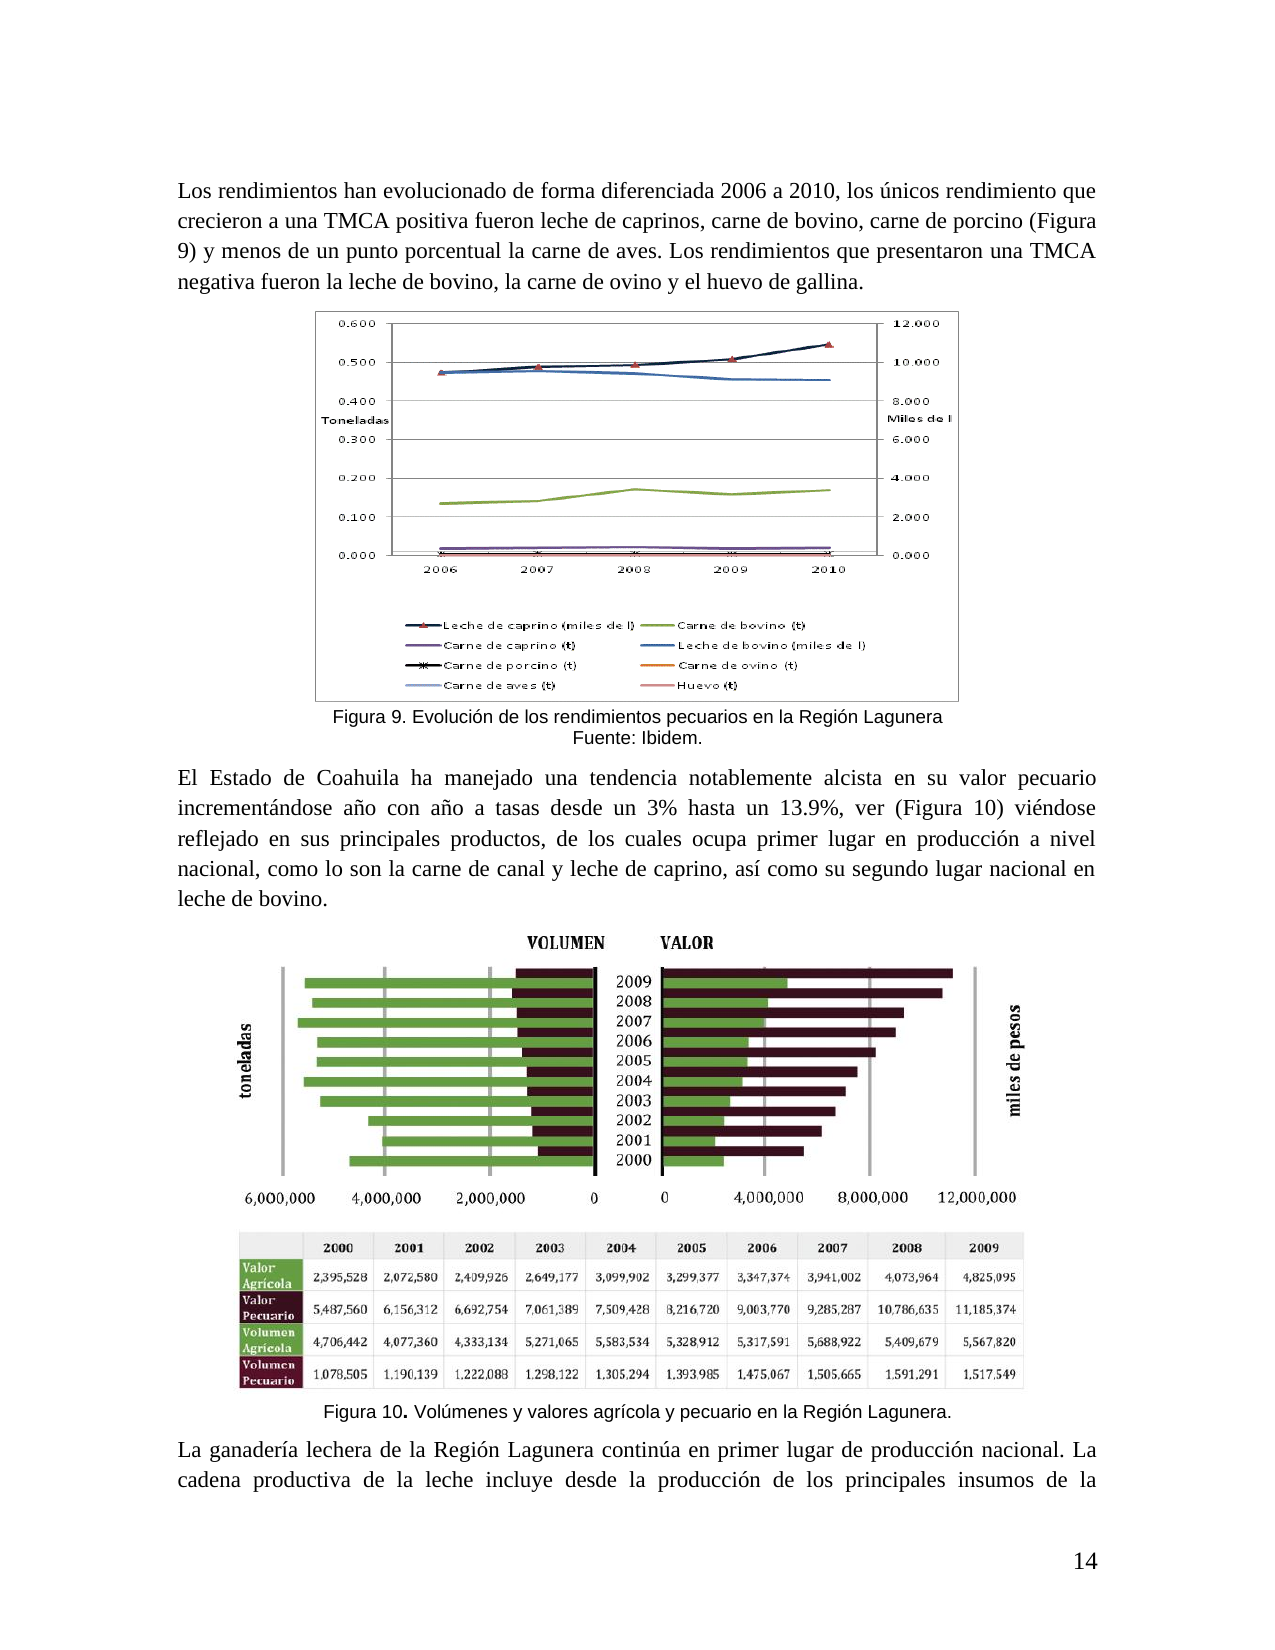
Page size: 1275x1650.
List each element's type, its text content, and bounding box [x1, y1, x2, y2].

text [177, 1436, 1098, 1492]
subtitle Figura 9. Evolución de los rendimientos pecuarios en la Región Lagunera [177, 705, 1098, 727]
text El Estado de Coahuila ha manejado una tendencia notablemente alcista en su valor pecuario incrementándose año con año a tasas desde un 3% hasta un 13.9%, ver (Figura 10) viéndose reflejado en sus principales productos, de los cuales ocupa primer lugar en producción a nivel nacional, como lo son la carne de canal y leche de caprino, así como su segundo lugar nacional en leche de bovino. [177, 764, 1098, 911]
picture [218, 927, 1057, 1395]
text Los rendimientos han evolucionado de forma diferenciada 2006 a 2010, los únicos rendimiento que crecieron a una TMCA positiva fueron leche de caprinos, carne de bovino, carne de porcino (Figura 9) y menos de un punto porcentual la carne de aves. Los rendimientos que presentaron una TMCA negativa fueron la leche de bovino, la carne de ovino y el huevo de gallina. [177, 177, 1098, 294]
subtitle Figura 10. Volúmenes y valores agrícola y pecuario en la Región Lagunera. [177, 1399, 1098, 1423]
text Fuente: Ibidem. [177, 727, 1098, 748]
picture [314, 310, 961, 702]
